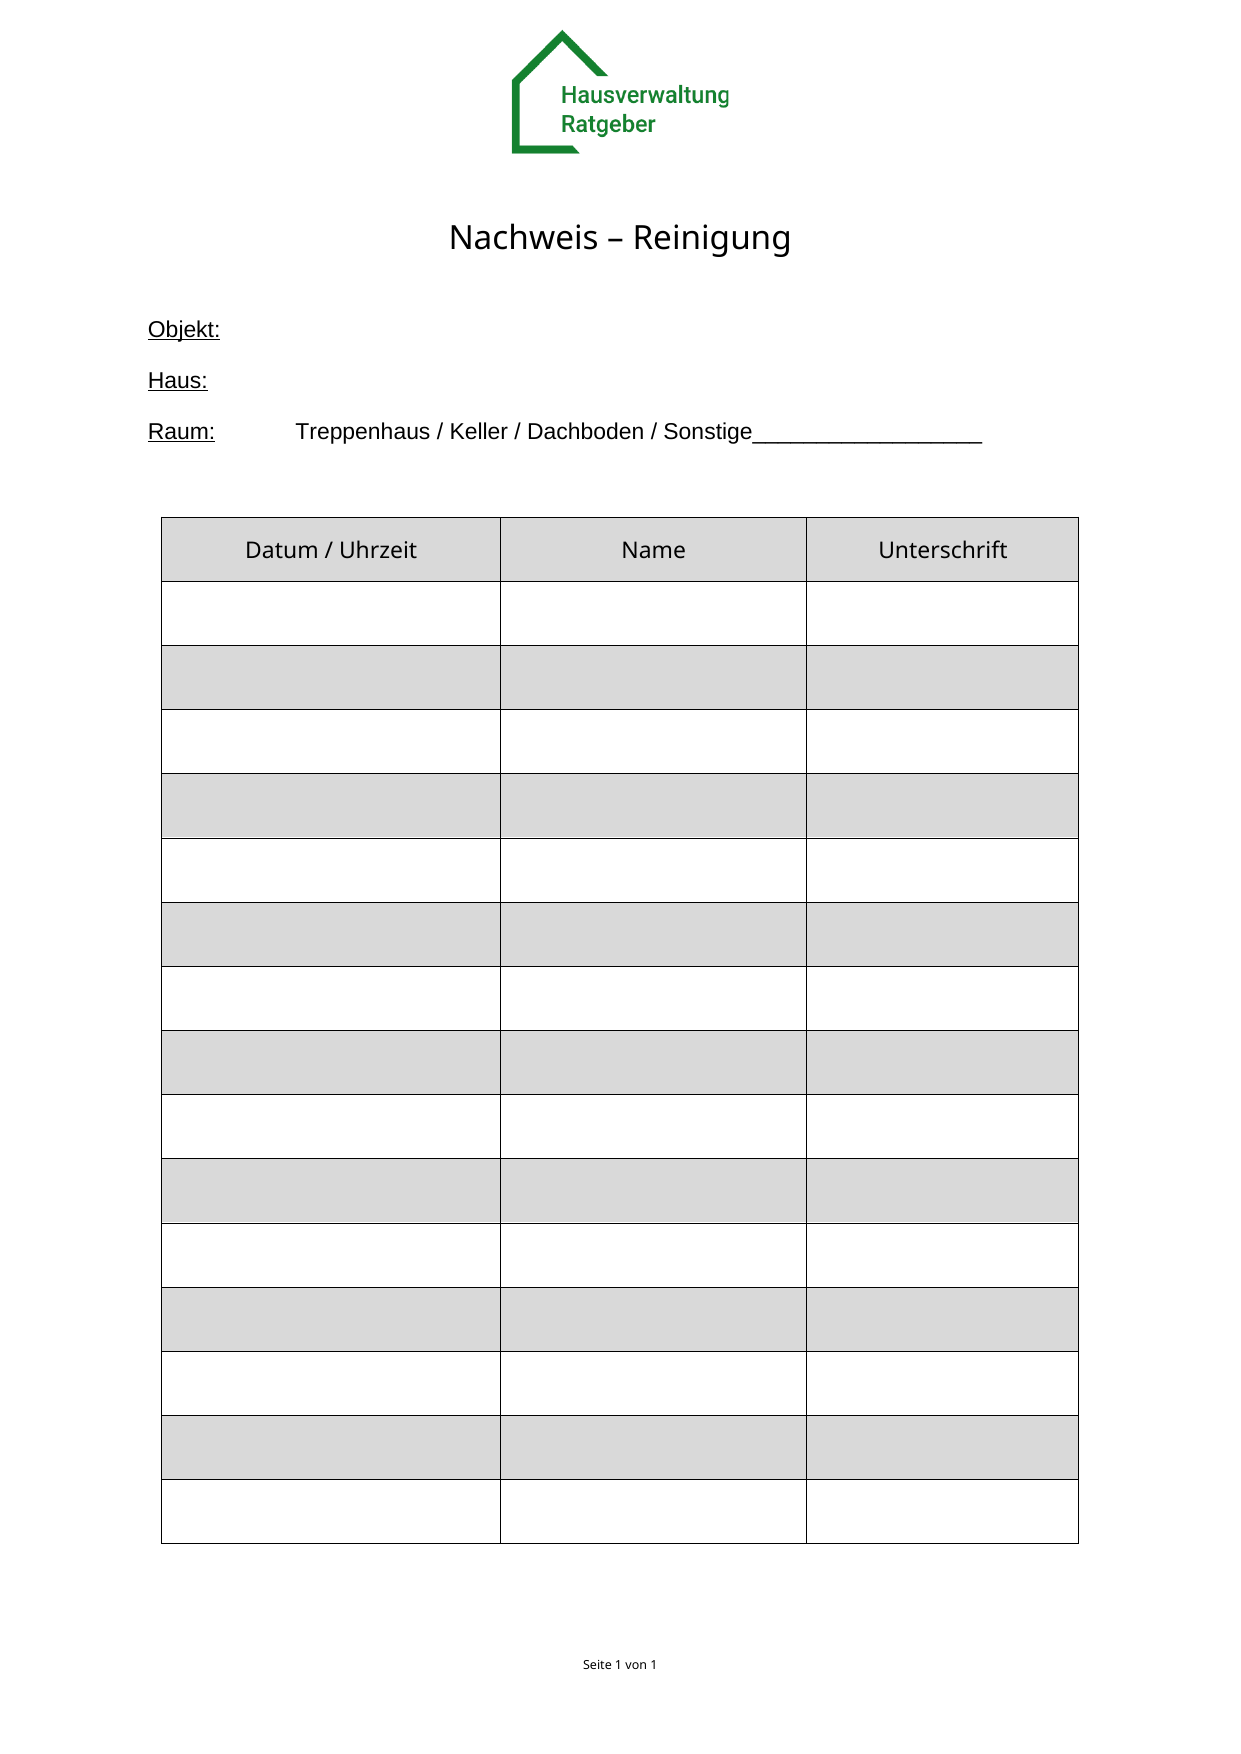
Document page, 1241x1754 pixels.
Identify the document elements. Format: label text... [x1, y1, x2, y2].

text Raum: Treppenhaus / Keller / Dachboden / Sonstige__________________ [148, 418, 1093, 445]
table_cell [162, 839, 500, 902]
table_cell [807, 1159, 1078, 1222]
text Nachweis – Reinigung [148, 214, 1093, 259]
table_cell [162, 1288, 500, 1351]
picture [511, 29, 729, 154]
table_cell [807, 1352, 1078, 1415]
table_cell [162, 1480, 500, 1543]
table_cell [501, 1480, 806, 1543]
table_cell [162, 1224, 500, 1287]
table_cell [807, 1480, 1078, 1543]
text Haus: [148, 367, 1093, 394]
table_cell [501, 967, 806, 1030]
table_cell [501, 1031, 806, 1094]
table_cell [807, 839, 1078, 902]
table_cell [501, 1159, 806, 1222]
table_cell [162, 1352, 500, 1415]
table_cell [501, 1095, 806, 1158]
text Objekt: [148, 316, 1093, 343]
table_cell [162, 1416, 500, 1479]
table_cell [501, 774, 806, 837]
table_cell [807, 903, 1078, 966]
table_header Datum / Uhrzeit [162, 518, 500, 581]
table_cell [807, 1031, 1078, 1094]
table_cell [501, 582, 806, 645]
table_cell [162, 1031, 500, 1094]
table_cell [501, 839, 806, 902]
table_cell [807, 710, 1078, 773]
table_cell [501, 710, 806, 773]
table_cell [807, 1288, 1078, 1351]
table_cell [501, 1288, 806, 1351]
table_cell [501, 903, 806, 966]
table_cell [162, 774, 500, 837]
table_cell [162, 967, 500, 1030]
table_cell [501, 1352, 806, 1415]
table_cell [162, 582, 500, 645]
table_cell [501, 646, 806, 709]
table_cell [807, 1095, 1078, 1158]
table_cell [162, 710, 500, 773]
table_cell [807, 774, 1078, 837]
table_cell [162, 903, 500, 966]
table_cell [807, 646, 1078, 709]
table_cell [807, 1224, 1078, 1287]
table_cell [501, 1416, 806, 1479]
table_cell [501, 1224, 806, 1287]
table_header Name [501, 518, 806, 581]
table_header Unterschrift [807, 518, 1078, 581]
table_cell [807, 1416, 1078, 1479]
table_cell [162, 1159, 500, 1222]
table_cell [162, 646, 500, 709]
table_cell [807, 582, 1078, 645]
table_cell [162, 1095, 500, 1158]
table_cell [807, 967, 1078, 1030]
